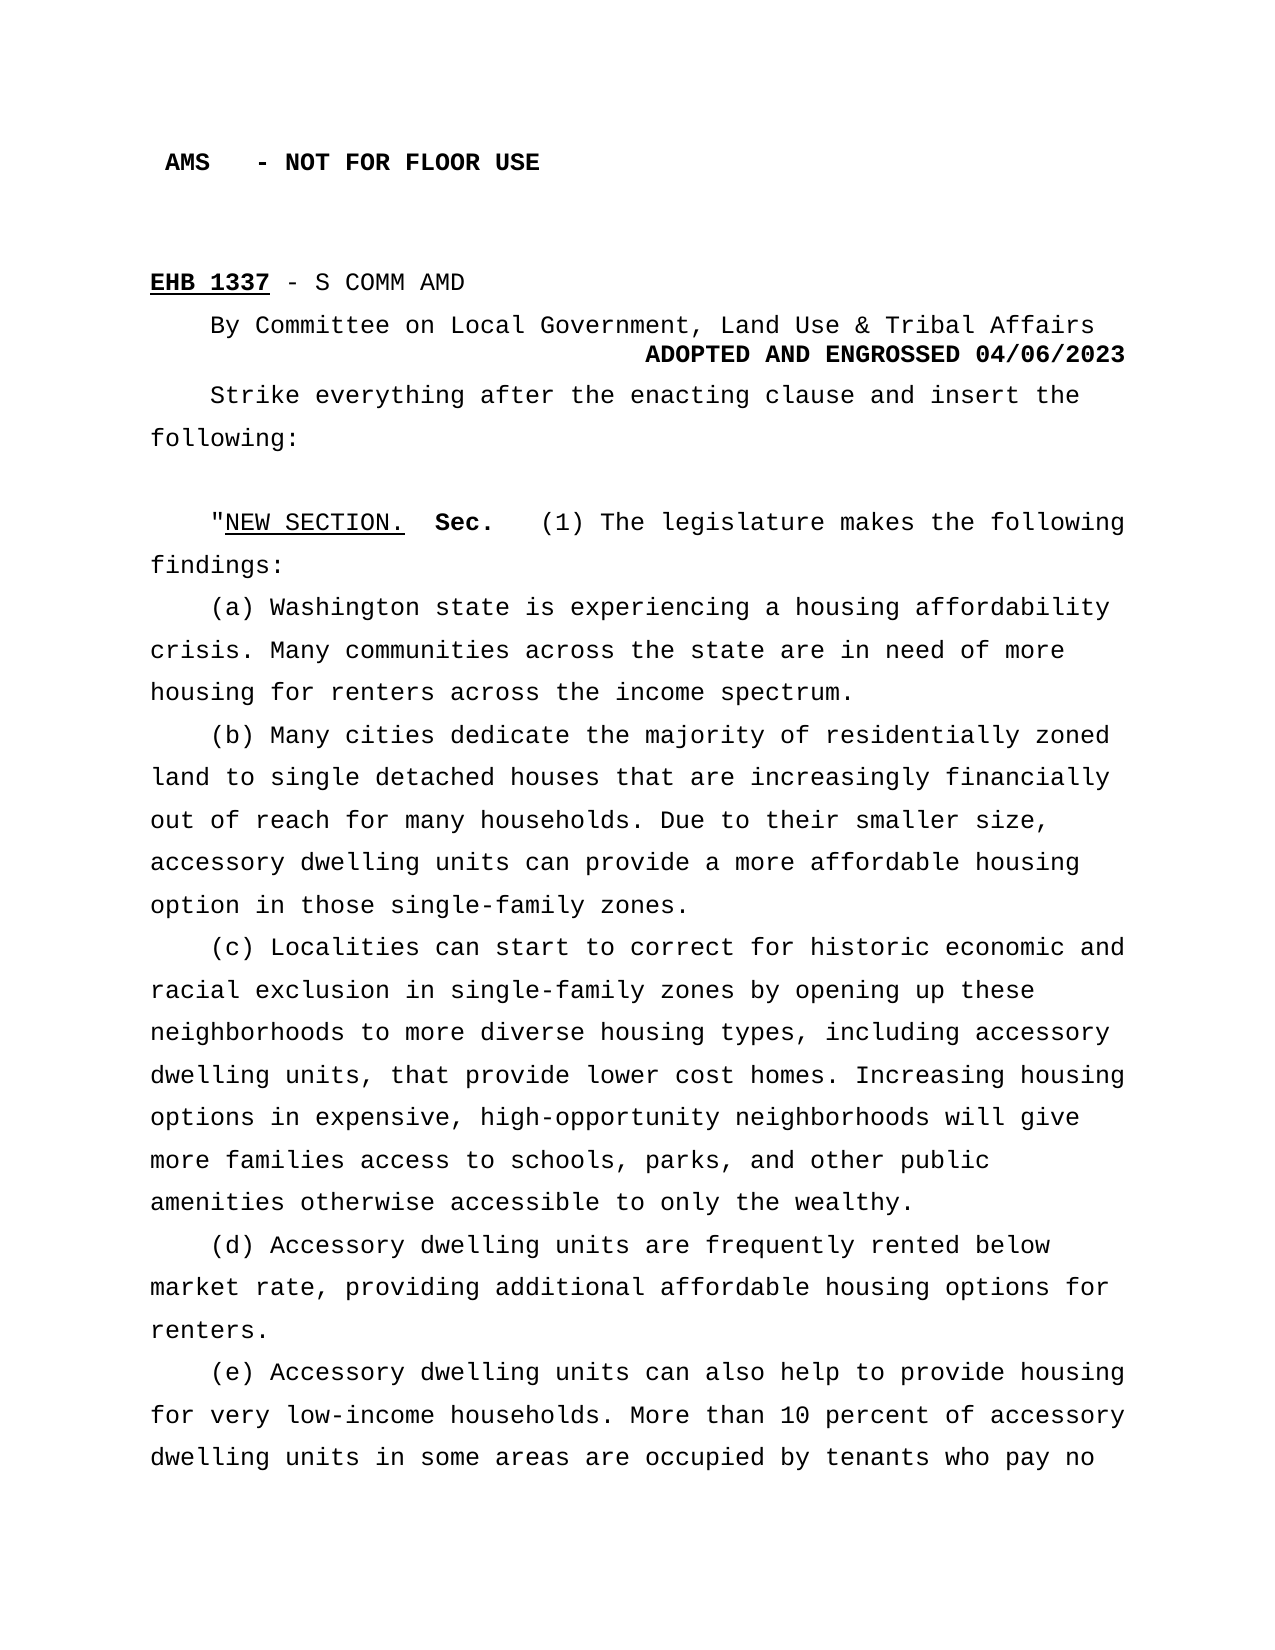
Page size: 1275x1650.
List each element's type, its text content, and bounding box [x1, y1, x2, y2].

text AMS - NOT FOR FLOOR USE [150, 150, 1125, 178]
text By Committee on Local Government, Land Use & Tribal Affairs [150, 299, 1125, 342]
text (b) Many cities dedicate the majority of residentially zoned land to single detached houses that are increasingly financially out of reach for many households. Due to their smaller size, accessory dwelling units can provide a more affordable housing option in those single-family zones. [150, 709, 1125, 922]
text ADOPTED AND ENGROSSED 04/06/2023 [150, 342, 1125, 370]
text "NEW SECTION. Sec. (1) The legislature makes the following findings: [150, 497, 1125, 582]
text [150, 1347, 1125, 1474]
text (c) Localities can start to correct for historic economic and racial exclusion in single-family zones by opening up these neighborhoods to more diverse housing types, including accessory dwelling units, that provide lower cost homes. Increasing housing options in expensive, high-opportunity neighborhoods will give more families access to schools, parks, and other public amenities otherwise accessible to only the wealthy. [150, 922, 1125, 1219]
text (d) Accessory dwelling units are frequently rented below market rate, providing additional affordable housing options for renters. [150, 1219, 1125, 1347]
text EHB 1337 - S COMM AMD [150, 257, 1125, 299]
text Strike everything after the enacting clause and insert the following: [150, 370, 1125, 455]
text (a) Washington state is experiencing a housing affordability crisis. Many communities across the state are in need of more housing for renters across the income spectrum. [150, 582, 1125, 709]
